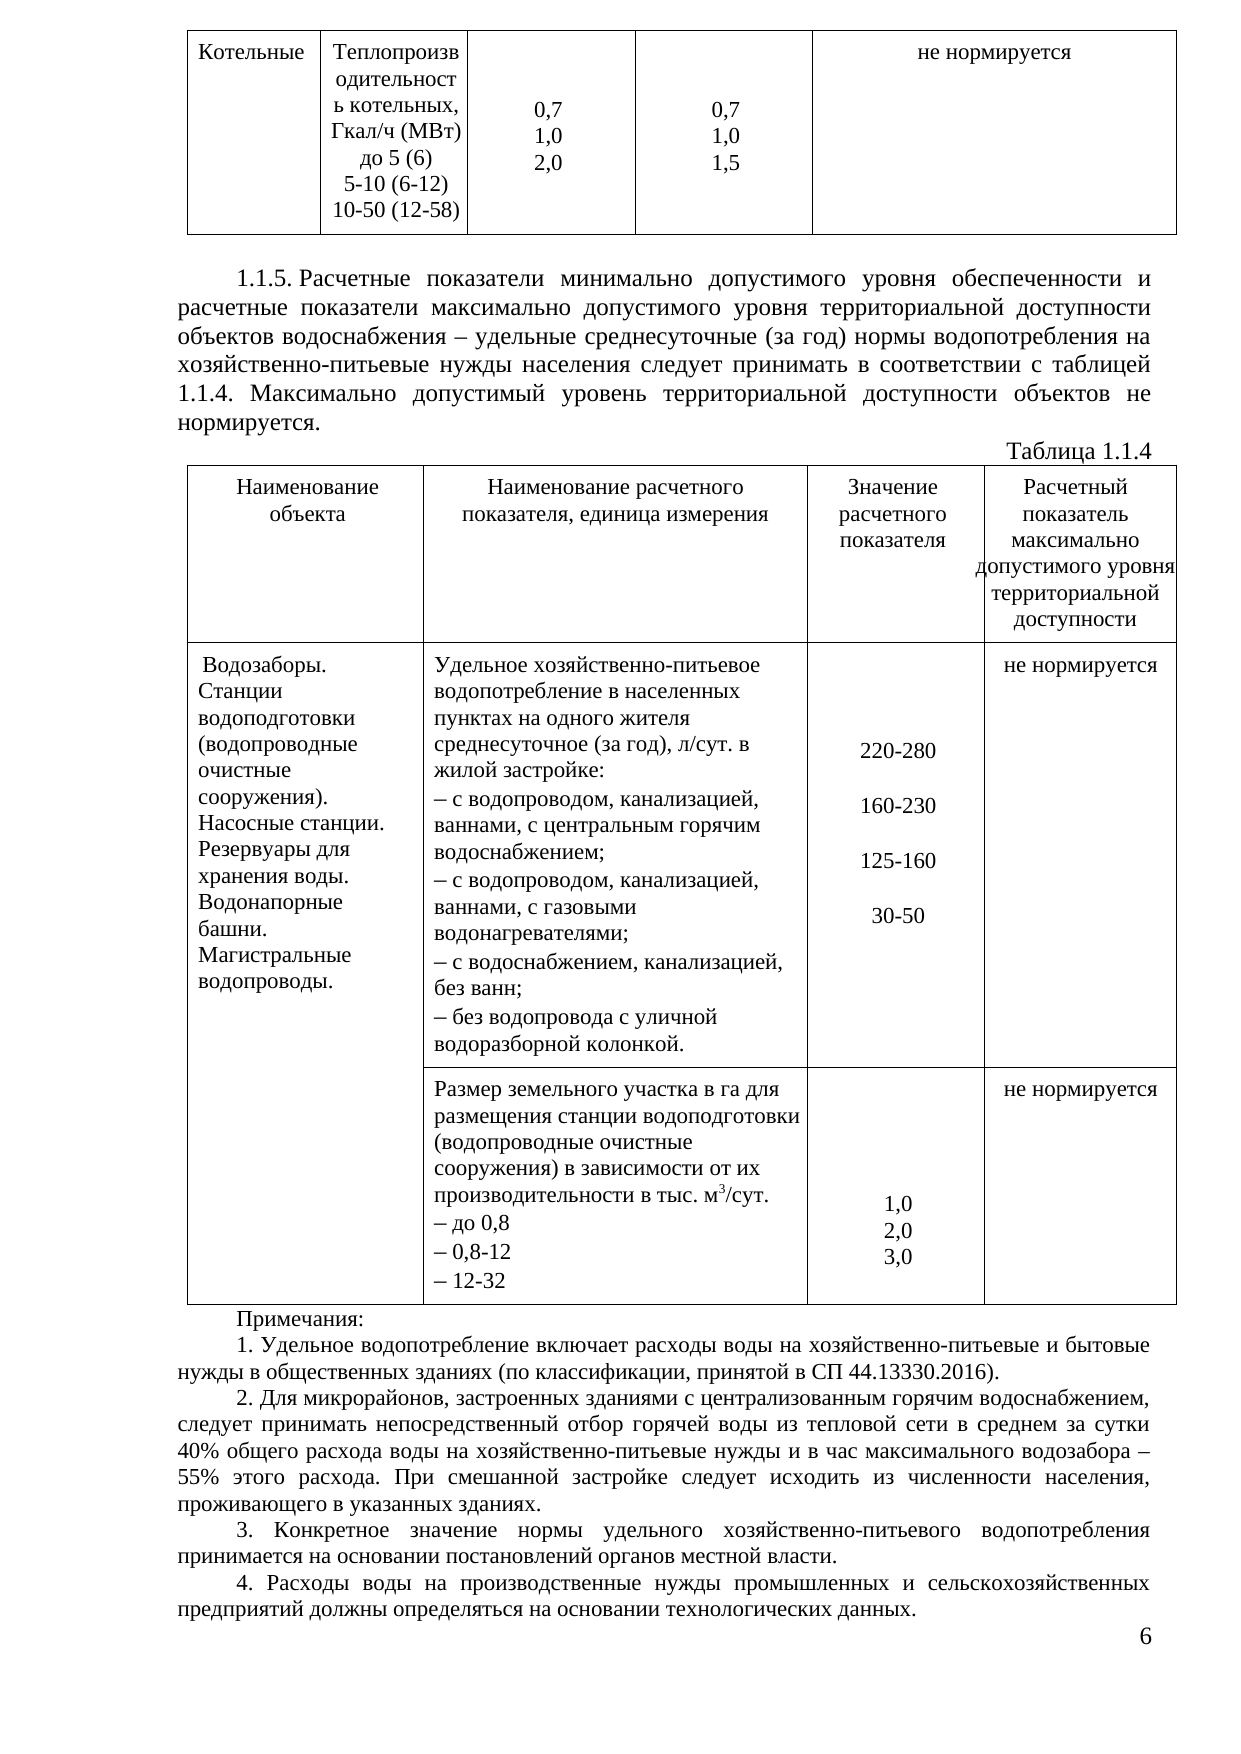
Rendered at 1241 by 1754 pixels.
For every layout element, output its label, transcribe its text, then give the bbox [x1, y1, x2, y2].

table_header Расчетный показатель максимально допустимого уровня территориальной доступности [985, 466, 1176, 642]
table_cell Удельное хозяйственно-питьевое водопотребление в населенных пунктах на одного жителя среднесуточное (за год), л/сут. в жилой застройке: – с водопроводом, канализацией, ваннами, с центральным горячим водоснабжением; – с водопроводом, канализацией, ваннами, с газовыми водонагревателями; – с водоснабжением, канализацией, без ванн; – без водопровода с уличной водоразборной колонкой. [424, 643, 807, 1067]
text Таблица 1.1.4 [177, 436, 1152, 464]
text Примечания: [177, 1305, 1152, 1331]
table_cell Теплопроизводительность котельных, Гкал/ч (МВт) до 5 (6) 5-10 (6-12) 10-50 (12-58) [321, 31, 467, 233]
text 3. Конкретное значение нормы удельного хозяйственно-питьевого водопотребления принимается на основании постановлений органов местной власти. [177, 1516, 1152, 1569]
table_cell не нормируется [985, 1068, 1176, 1304]
table_cell не нормируется [813, 31, 1176, 233]
table_header Наименование расчетного показателя, единица измерения [424, 466, 807, 642]
table_cell не нормируется [985, 643, 1176, 1067]
text 1. Удельное водопотребление включает расходы воды на хозяйственно-питьевые и бытовые нужды в общественных зданиях (по классификации, принятой в СП 44.13330.2016). [177, 1331, 1152, 1384]
table_cell 0,7 1,0 2,0 [468, 31, 635, 233]
table_cell Котельные [188, 31, 320, 233]
table_cell 0,7 1,0 1,5 [636, 31, 812, 233]
table_header Наименование объекта [188, 466, 423, 642]
text 1.1.5. Расчетные показатели минимально допустимого уровня обеспеченности и расчетные показатели максимально допустимого уровня территориальной доступности объектов водоснабжения – удельные среднесуточные (за год) нормы водопотребления на хозяйственно-питьевые нужды населения следует принимать в соответствии с таблицей 1.1.4. Максимально допустимый уровень территориальной доступности объектов не нормируется. [177, 263, 1152, 436]
table_cell 1,0 2,0 3,0 [808, 1068, 984, 1304]
table_header Значение расчетного показателя [808, 466, 984, 642]
table_cell 220-280 160-230 125-160 30-50 [808, 643, 984, 1067]
table_cell Размер земельного участка в га для размещения станции водоподготовки (водопроводные очистные сооружения) в зависимости от их производительности в тыс. м3/сут. – до 0,8 – 0,8-12 – 12-32 [424, 1068, 807, 1304]
text 4. Расходы воды на производственные нужды промышленных и сельскохозяйственных предприятий должны определяться на основании технологических данных. [177, 1569, 1152, 1621]
text 2. Для микрорайонов, застроенных зданиями с централизованным горячим водоснабжением, следует принимать непосредственный отбор горячей воды из тепловой сети в среднем за сутки 40% общего расхода воды на хозяйственно-питьевые нужды и в час максимального водозабора – 55% этого расхода. При смешанной застройке следует исходить из численности населения, проживающего в указанных зданиях. [177, 1384, 1152, 1516]
table_cell Водозаборы. Станции водоподготовки (водопроводные очистные сооружения). Насосные станции. Резервуары для хранения воды. Водонапорные башни. Магистральные водопроводы. [188, 643, 423, 1304]
